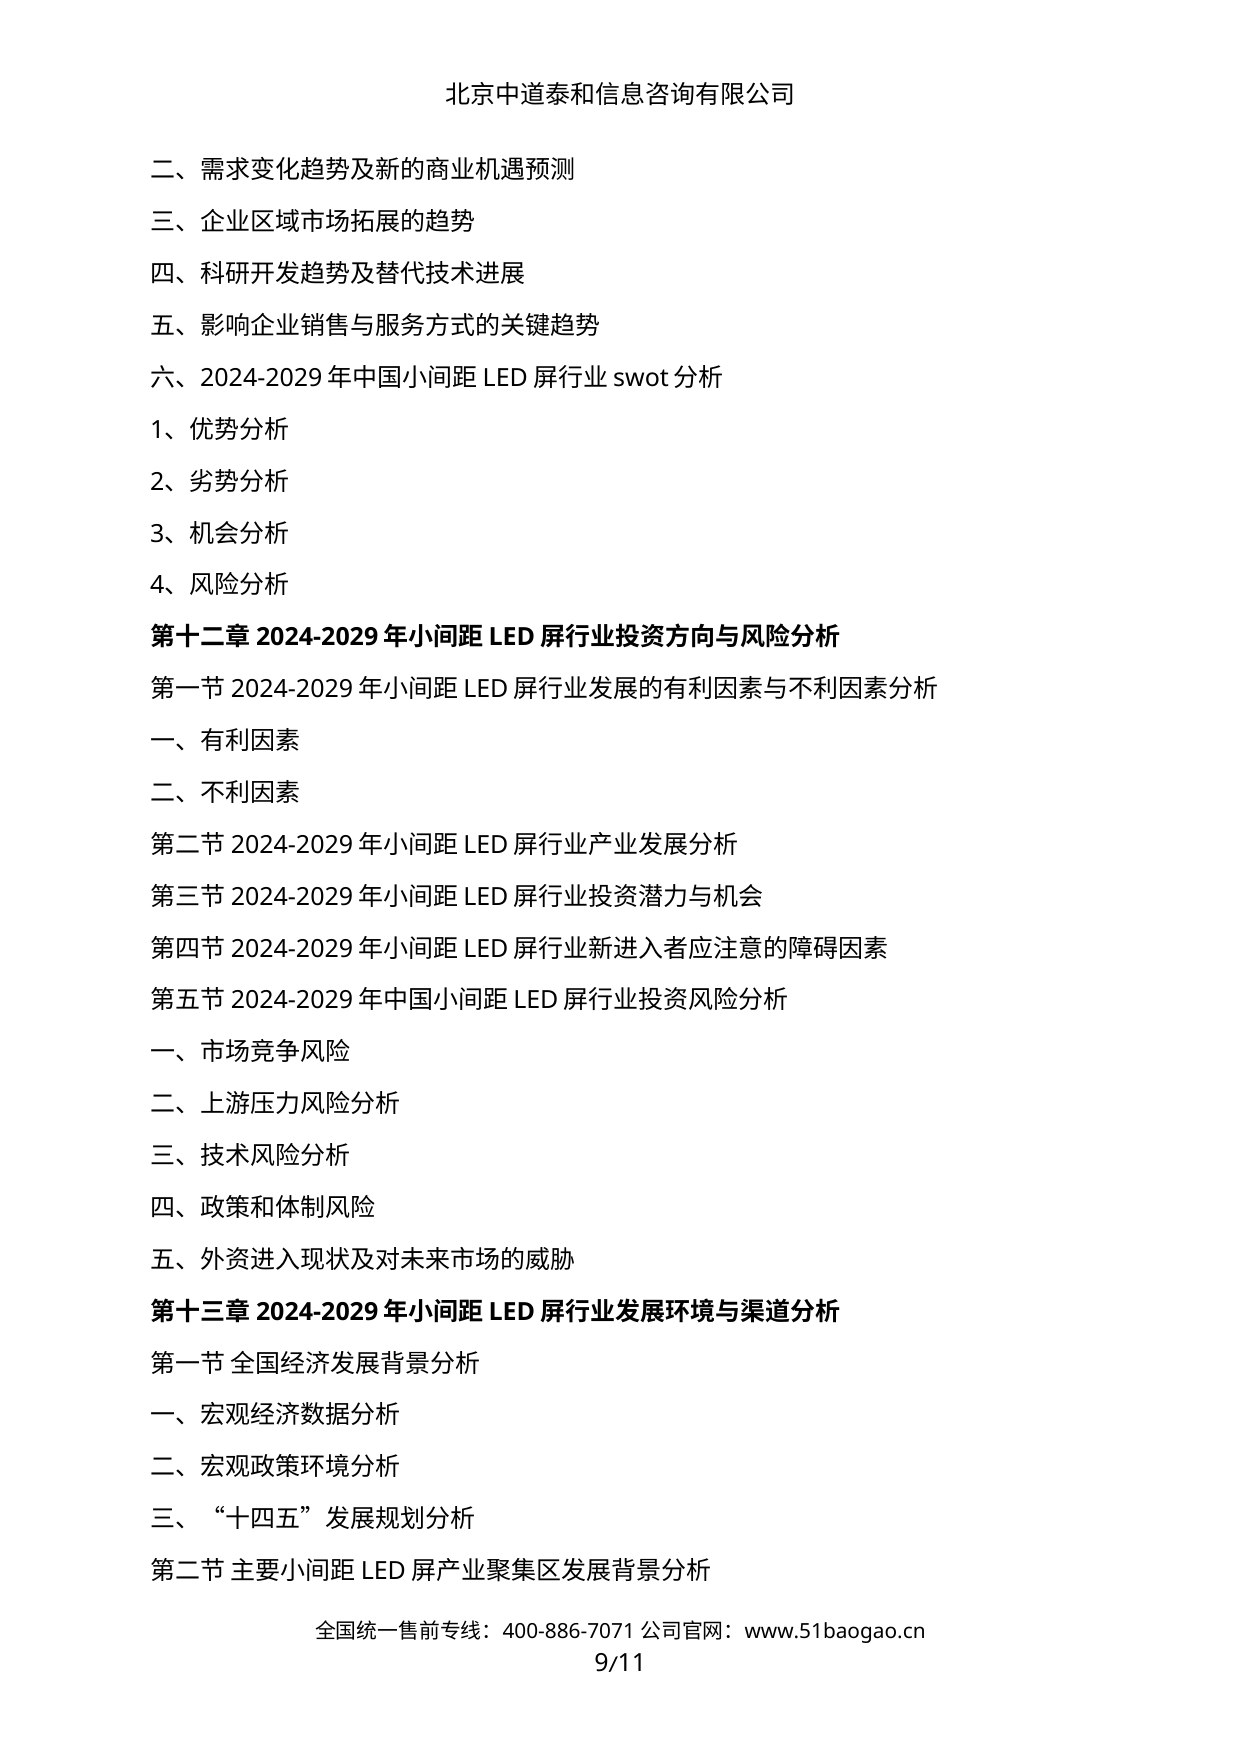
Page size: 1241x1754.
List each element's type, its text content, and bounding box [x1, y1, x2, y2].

text 三、企业区域市场拓展的趋势 [150, 202, 1090, 238]
text 四、政策和体制风险 [150, 1187, 1090, 1224]
text 五、影响企业销售与服务方式的关键趋势 [150, 306, 1090, 342]
text 第二节 2024-2029年小间距LED屏行业产业发展分析 [150, 824, 1090, 861]
text 第一节 全国经济发展背景分析 [150, 1343, 1090, 1379]
text 1、优势分析 [150, 409, 1090, 446]
text 二、不利因素 [150, 772, 1090, 809]
text 三、“十四五”发展规划分析 [150, 1499, 1090, 1535]
text 2、劣势分析 [150, 461, 1090, 497]
text 一、有利因素 [150, 721, 1090, 757]
text 三、技术风险分析 [150, 1136, 1090, 1172]
text 六、2024-2029年中国小间距LED屏行业swot分析 [150, 357, 1090, 394]
text 一、宏观经济数据分析 [150, 1395, 1090, 1431]
text 一、市场竞争风险 [150, 1032, 1090, 1068]
text 五、外资进入现状及对未来市场的威胁 [150, 1239, 1090, 1276]
text 第四节 2024-2029年小间距LED屏行业新进入者应注意的障碍因素 [150, 928, 1090, 964]
text 二、宏观政策环境分析 [150, 1447, 1090, 1483]
text 第十三章 2024-2029年小间距LED屏行业发展环境与渠道分析 [150, 1291, 1090, 1327]
text 第一节 2024-2029年小间距LED屏行业发展的有利因素与不利因素分析 [150, 669, 1090, 705]
text 第二节 主要小间距LED屏产业聚集区发展背景分析 [150, 1551, 1090, 1587]
text 二、上游压力风险分析 [150, 1084, 1090, 1120]
text 4、风险分析 [150, 565, 1090, 601]
text 第十二章 2024-2029年小间距LED屏行业投资方向与风险分析 [150, 617, 1090, 653]
text 四、科研开发趋势及替代技术进展 [150, 254, 1090, 290]
text 第五节 2024-2029年中国小间距LED屏行业投资风险分析 [150, 980, 1090, 1016]
text 第三节 2024-2029年小间距LED屏行业投资潜力与机会 [150, 876, 1090, 912]
text 3、机会分析 [150, 513, 1090, 549]
text 二、需求变化趋势及新的商业机遇预测 [150, 150, 1090, 186]
